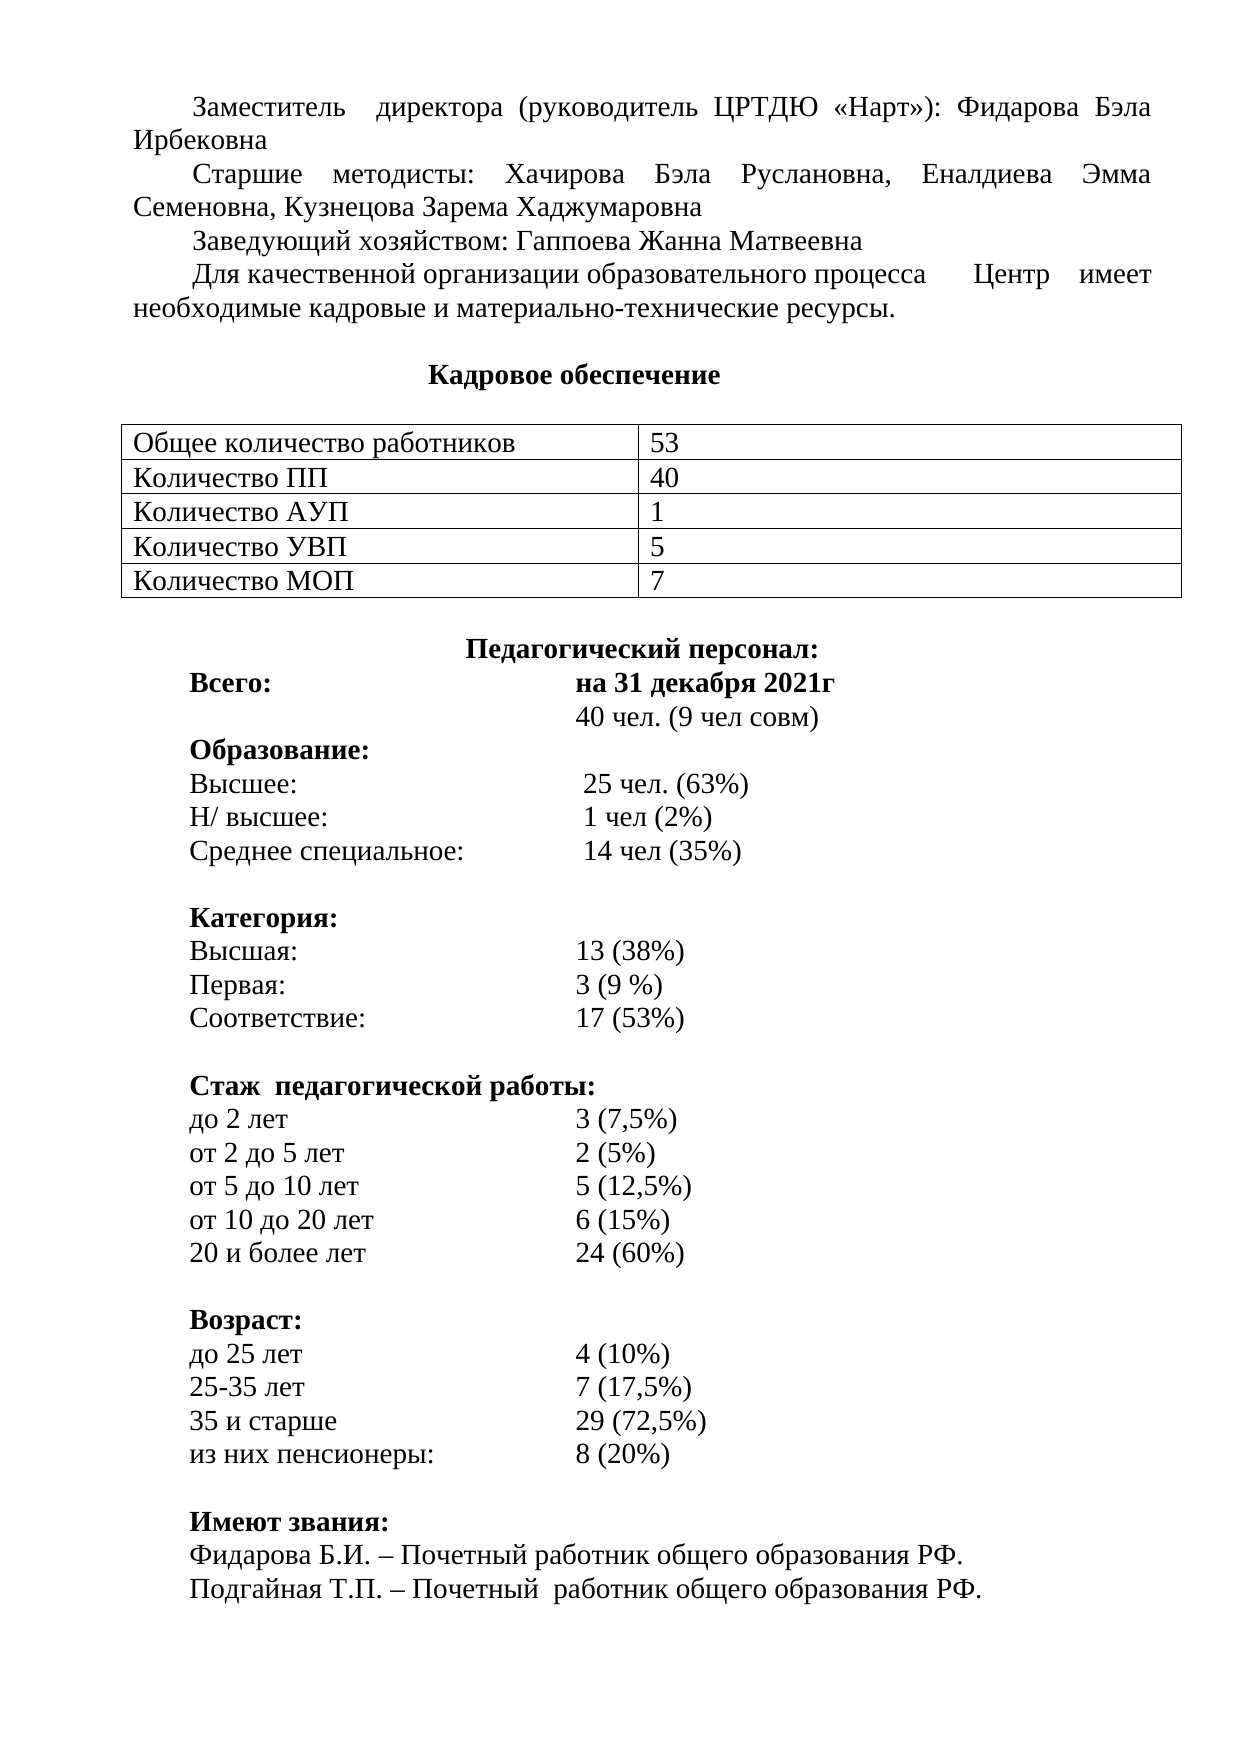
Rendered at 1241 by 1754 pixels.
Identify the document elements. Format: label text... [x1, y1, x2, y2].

text Педагогический персонал: [133, 632, 1152, 665]
text Первая: 3 (9 %) [133, 967, 1152, 1001]
text из них пенсионеры: 8 (20%) [133, 1437, 1152, 1470]
text 40 чел. (9 чел совм) [428, 699, 1152, 732]
table_cell 1 [639, 494, 1181, 528]
table_cell 5 [639, 529, 1181, 562]
text 20 и более лет 24 (60%) [133, 1235, 1152, 1269]
text 25-35 лет 7 (17,5%) [133, 1369, 1152, 1403]
text Имеют звания: [133, 1504, 1152, 1537]
text 35 и старше 29 (72,5%) [133, 1403, 1152, 1437]
table_cell Количество АУП [122, 494, 638, 528]
text Образование: [133, 732, 1152, 766]
text Старшие методисты: Хачирова Бэла Руслановна, Еналдиева Эмма Семеновна, Кузнецова Зарема Хаджумаровна [133, 156, 1152, 223]
text до 2 лет 3 (7,5%) [133, 1101, 1152, 1135]
text от 10 до 20 лет 6 (15%) [133, 1202, 1152, 1235]
table_header Общее количество работников [122, 425, 638, 459]
table_cell Количество МОП [122, 564, 638, 597]
text Среднее специальное: 14 чел (35%) [133, 833, 1152, 866]
table_cell 7 [639, 564, 1181, 597]
text от 2 до 5 лет 2 (5%) [133, 1135, 1152, 1168]
table_cell Количество УВП [122, 529, 638, 562]
text Возраст: [133, 1302, 1152, 1336]
text Высшее: 25 чел. (63%) [133, 766, 1152, 799]
text Высшая: 13 (38%) [133, 933, 1152, 967]
text Фидарова Б.И. – Почетный работник общего образования РФ. [133, 1537, 1152, 1571]
text Н/ высшее: 1 чел (2%) [133, 799, 1152, 833]
text Для качественной организации образовательного процесса Центр имеет необходимые кадровые и материально-технические ресурсы. [133, 256, 1152, 323]
text Всего: на 31 декабря 2021г [133, 665, 1152, 699]
text Заведующий хозяйством: Гаппоева Жанна Матвеевна [133, 223, 1152, 256]
table_cell Количество ПП [122, 460, 638, 493]
table_cell 40 [639, 460, 1181, 493]
text Заместитель директора (руководитель ЦРТДЮ «Нарт»): Фидарова Бэла Ирбековна [133, 89, 1152, 156]
table_header 53 [639, 425, 1181, 459]
text Подгайная Т.П. – Почетный работник общего образования РФ. [133, 1571, 1152, 1604]
text Соответствие: 17 (53%) [133, 1001, 1152, 1034]
text до 25 лет 4 (10%) [133, 1336, 1152, 1369]
text Стаж педагогической работы: [133, 1068, 1152, 1101]
text от 5 до 10 лет 5 (12,5%) [133, 1168, 1152, 1202]
text Кадровое обеспечение [355, 357, 1152, 391]
text Категория: [133, 900, 1152, 933]
